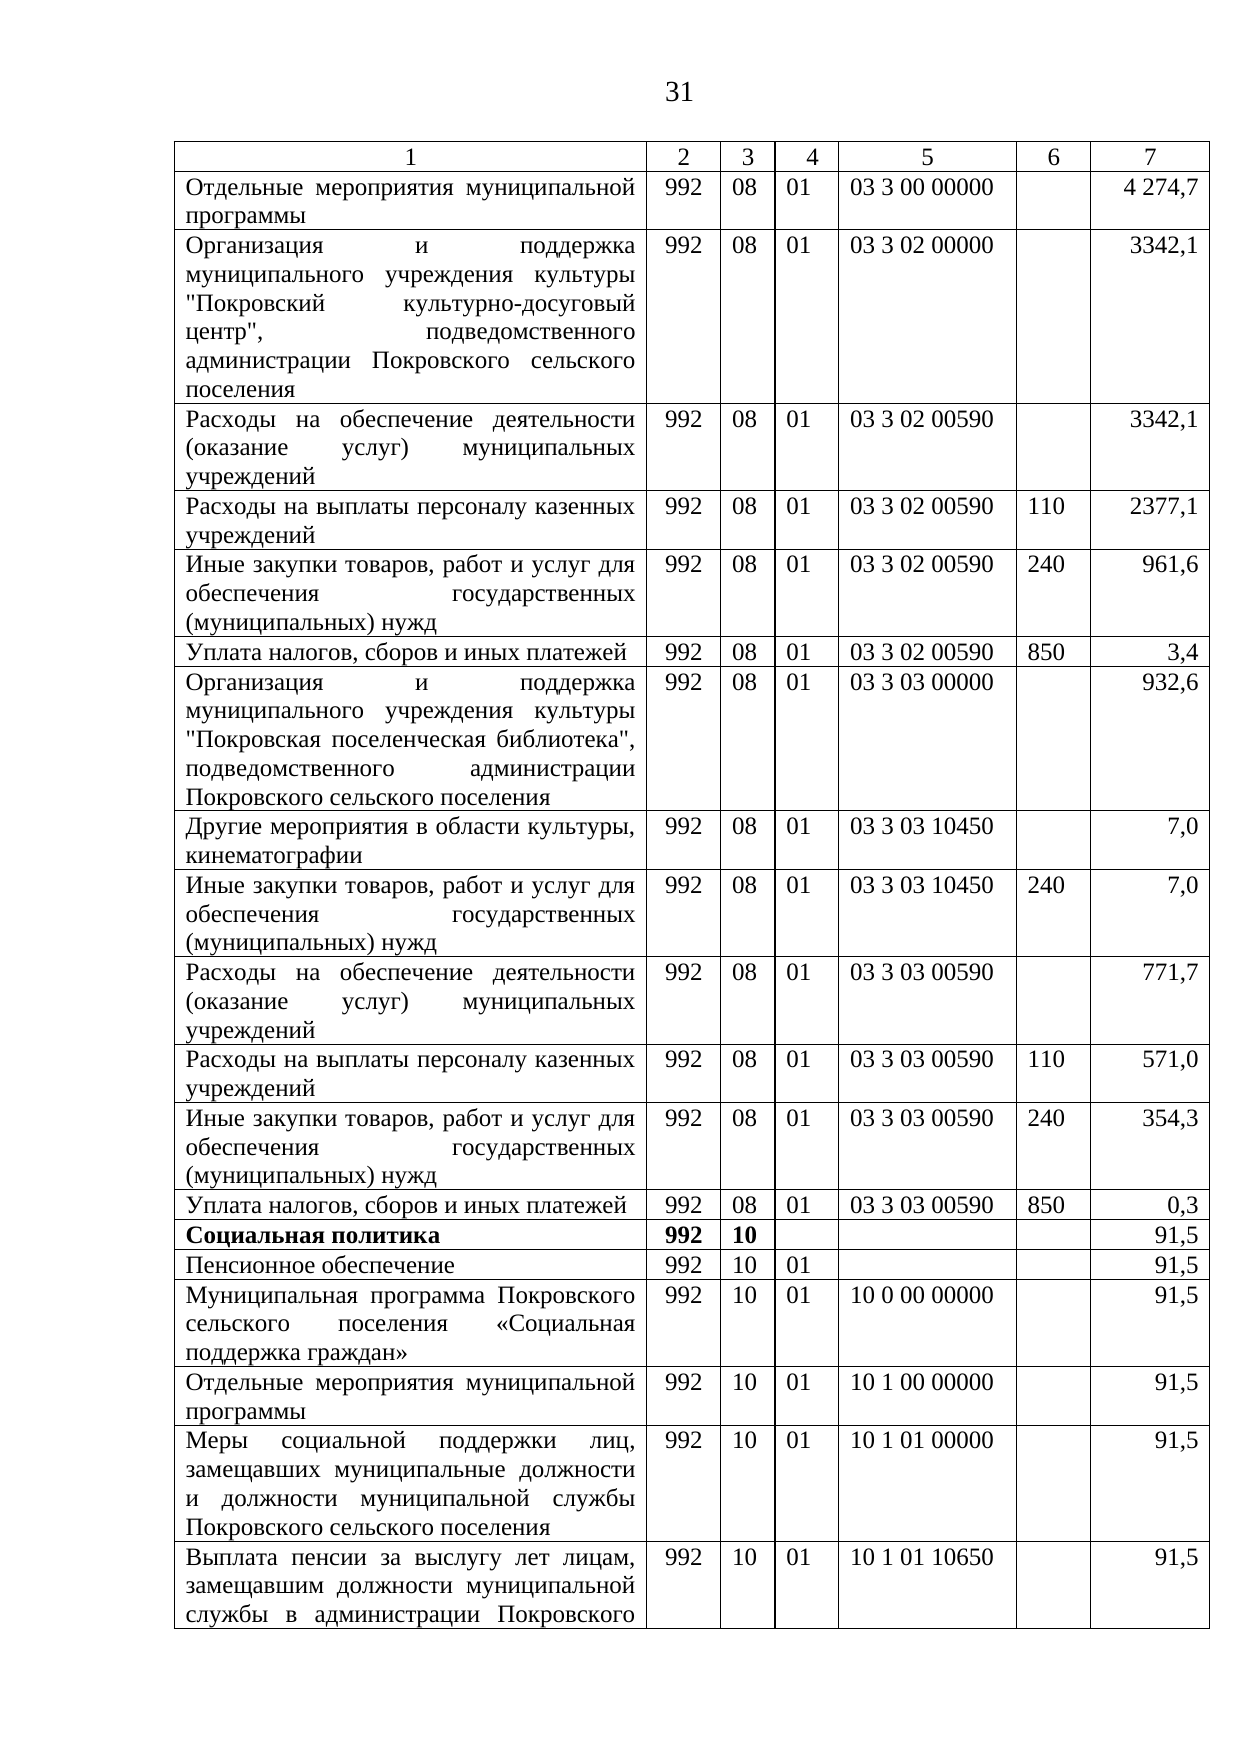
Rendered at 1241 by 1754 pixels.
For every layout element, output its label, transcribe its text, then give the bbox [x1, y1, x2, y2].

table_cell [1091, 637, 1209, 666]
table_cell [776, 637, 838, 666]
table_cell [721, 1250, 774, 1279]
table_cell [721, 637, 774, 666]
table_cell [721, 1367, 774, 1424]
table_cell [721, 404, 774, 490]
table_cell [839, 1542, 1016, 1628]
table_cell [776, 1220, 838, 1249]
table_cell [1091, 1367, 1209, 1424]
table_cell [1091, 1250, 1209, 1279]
table_header 2 [647, 142, 720, 171]
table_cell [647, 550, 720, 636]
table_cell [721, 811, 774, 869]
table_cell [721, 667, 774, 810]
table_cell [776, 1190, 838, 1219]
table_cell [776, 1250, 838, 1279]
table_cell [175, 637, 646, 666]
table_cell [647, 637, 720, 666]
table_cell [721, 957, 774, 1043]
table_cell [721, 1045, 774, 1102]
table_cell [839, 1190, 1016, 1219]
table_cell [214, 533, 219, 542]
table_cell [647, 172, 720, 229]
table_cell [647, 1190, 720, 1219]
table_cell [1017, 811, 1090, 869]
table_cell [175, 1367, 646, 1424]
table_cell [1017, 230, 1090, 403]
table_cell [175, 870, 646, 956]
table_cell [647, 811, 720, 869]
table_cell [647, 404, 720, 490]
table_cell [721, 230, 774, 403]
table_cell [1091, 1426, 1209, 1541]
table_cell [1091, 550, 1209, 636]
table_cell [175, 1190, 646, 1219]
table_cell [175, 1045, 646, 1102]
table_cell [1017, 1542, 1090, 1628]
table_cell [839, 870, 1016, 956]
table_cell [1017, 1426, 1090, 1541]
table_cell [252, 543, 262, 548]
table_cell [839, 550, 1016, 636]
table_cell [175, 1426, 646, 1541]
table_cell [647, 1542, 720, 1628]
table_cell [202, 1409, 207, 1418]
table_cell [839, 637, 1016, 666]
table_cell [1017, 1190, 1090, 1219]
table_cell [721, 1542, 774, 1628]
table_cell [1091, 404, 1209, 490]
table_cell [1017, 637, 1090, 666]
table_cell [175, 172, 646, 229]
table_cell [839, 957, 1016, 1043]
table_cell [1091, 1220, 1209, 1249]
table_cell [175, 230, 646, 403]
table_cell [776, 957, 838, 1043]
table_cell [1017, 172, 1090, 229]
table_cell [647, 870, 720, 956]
table_header 7 [1091, 142, 1209, 171]
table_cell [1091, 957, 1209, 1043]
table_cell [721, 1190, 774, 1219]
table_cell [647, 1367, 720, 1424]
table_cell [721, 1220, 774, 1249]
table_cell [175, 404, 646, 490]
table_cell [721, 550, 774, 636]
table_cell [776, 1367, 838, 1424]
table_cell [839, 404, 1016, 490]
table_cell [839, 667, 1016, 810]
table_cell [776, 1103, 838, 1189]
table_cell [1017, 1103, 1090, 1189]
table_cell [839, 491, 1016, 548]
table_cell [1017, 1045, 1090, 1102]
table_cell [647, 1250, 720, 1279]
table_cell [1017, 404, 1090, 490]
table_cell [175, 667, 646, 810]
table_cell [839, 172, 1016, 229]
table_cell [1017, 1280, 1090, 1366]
table_header 4 [776, 142, 838, 171]
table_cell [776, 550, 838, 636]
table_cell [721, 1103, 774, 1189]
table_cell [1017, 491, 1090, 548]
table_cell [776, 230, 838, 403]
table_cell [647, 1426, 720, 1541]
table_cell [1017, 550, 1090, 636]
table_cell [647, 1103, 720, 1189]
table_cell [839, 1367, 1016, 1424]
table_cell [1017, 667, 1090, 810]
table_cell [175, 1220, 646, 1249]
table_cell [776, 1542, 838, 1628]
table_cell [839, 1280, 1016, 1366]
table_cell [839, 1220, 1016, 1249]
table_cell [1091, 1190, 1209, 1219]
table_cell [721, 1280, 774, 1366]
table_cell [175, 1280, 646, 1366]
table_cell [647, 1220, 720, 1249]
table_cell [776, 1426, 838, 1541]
table_header 5 [839, 142, 1016, 171]
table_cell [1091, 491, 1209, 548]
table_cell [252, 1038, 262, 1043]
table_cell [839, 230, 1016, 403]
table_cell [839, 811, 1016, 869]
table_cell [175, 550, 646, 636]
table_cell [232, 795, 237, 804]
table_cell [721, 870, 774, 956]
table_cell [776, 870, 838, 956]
table_header 3 [721, 142, 774, 171]
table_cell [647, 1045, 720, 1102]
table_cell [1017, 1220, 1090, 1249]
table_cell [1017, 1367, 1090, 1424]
table_header 1 [175, 142, 646, 171]
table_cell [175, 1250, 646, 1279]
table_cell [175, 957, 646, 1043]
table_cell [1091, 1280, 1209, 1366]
table_header 6 [1017, 142, 1090, 171]
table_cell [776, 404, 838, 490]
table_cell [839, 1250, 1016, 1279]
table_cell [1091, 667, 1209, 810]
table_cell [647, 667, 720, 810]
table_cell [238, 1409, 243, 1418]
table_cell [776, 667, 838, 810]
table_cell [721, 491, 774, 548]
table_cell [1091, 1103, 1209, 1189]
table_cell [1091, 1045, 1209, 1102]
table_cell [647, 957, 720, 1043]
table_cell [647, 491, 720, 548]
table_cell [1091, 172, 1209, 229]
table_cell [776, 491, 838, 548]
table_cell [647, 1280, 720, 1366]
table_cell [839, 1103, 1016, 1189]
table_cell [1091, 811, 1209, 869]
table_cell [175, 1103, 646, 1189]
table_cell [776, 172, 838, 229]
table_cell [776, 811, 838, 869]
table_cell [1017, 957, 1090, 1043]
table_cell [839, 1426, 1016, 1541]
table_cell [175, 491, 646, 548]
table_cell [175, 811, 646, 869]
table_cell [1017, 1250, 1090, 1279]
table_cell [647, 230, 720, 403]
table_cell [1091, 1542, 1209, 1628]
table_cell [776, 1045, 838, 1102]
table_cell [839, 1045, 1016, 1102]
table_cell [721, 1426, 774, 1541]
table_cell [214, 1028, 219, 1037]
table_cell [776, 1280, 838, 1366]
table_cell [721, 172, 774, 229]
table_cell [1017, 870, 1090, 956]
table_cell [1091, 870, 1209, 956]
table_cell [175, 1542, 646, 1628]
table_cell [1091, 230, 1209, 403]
